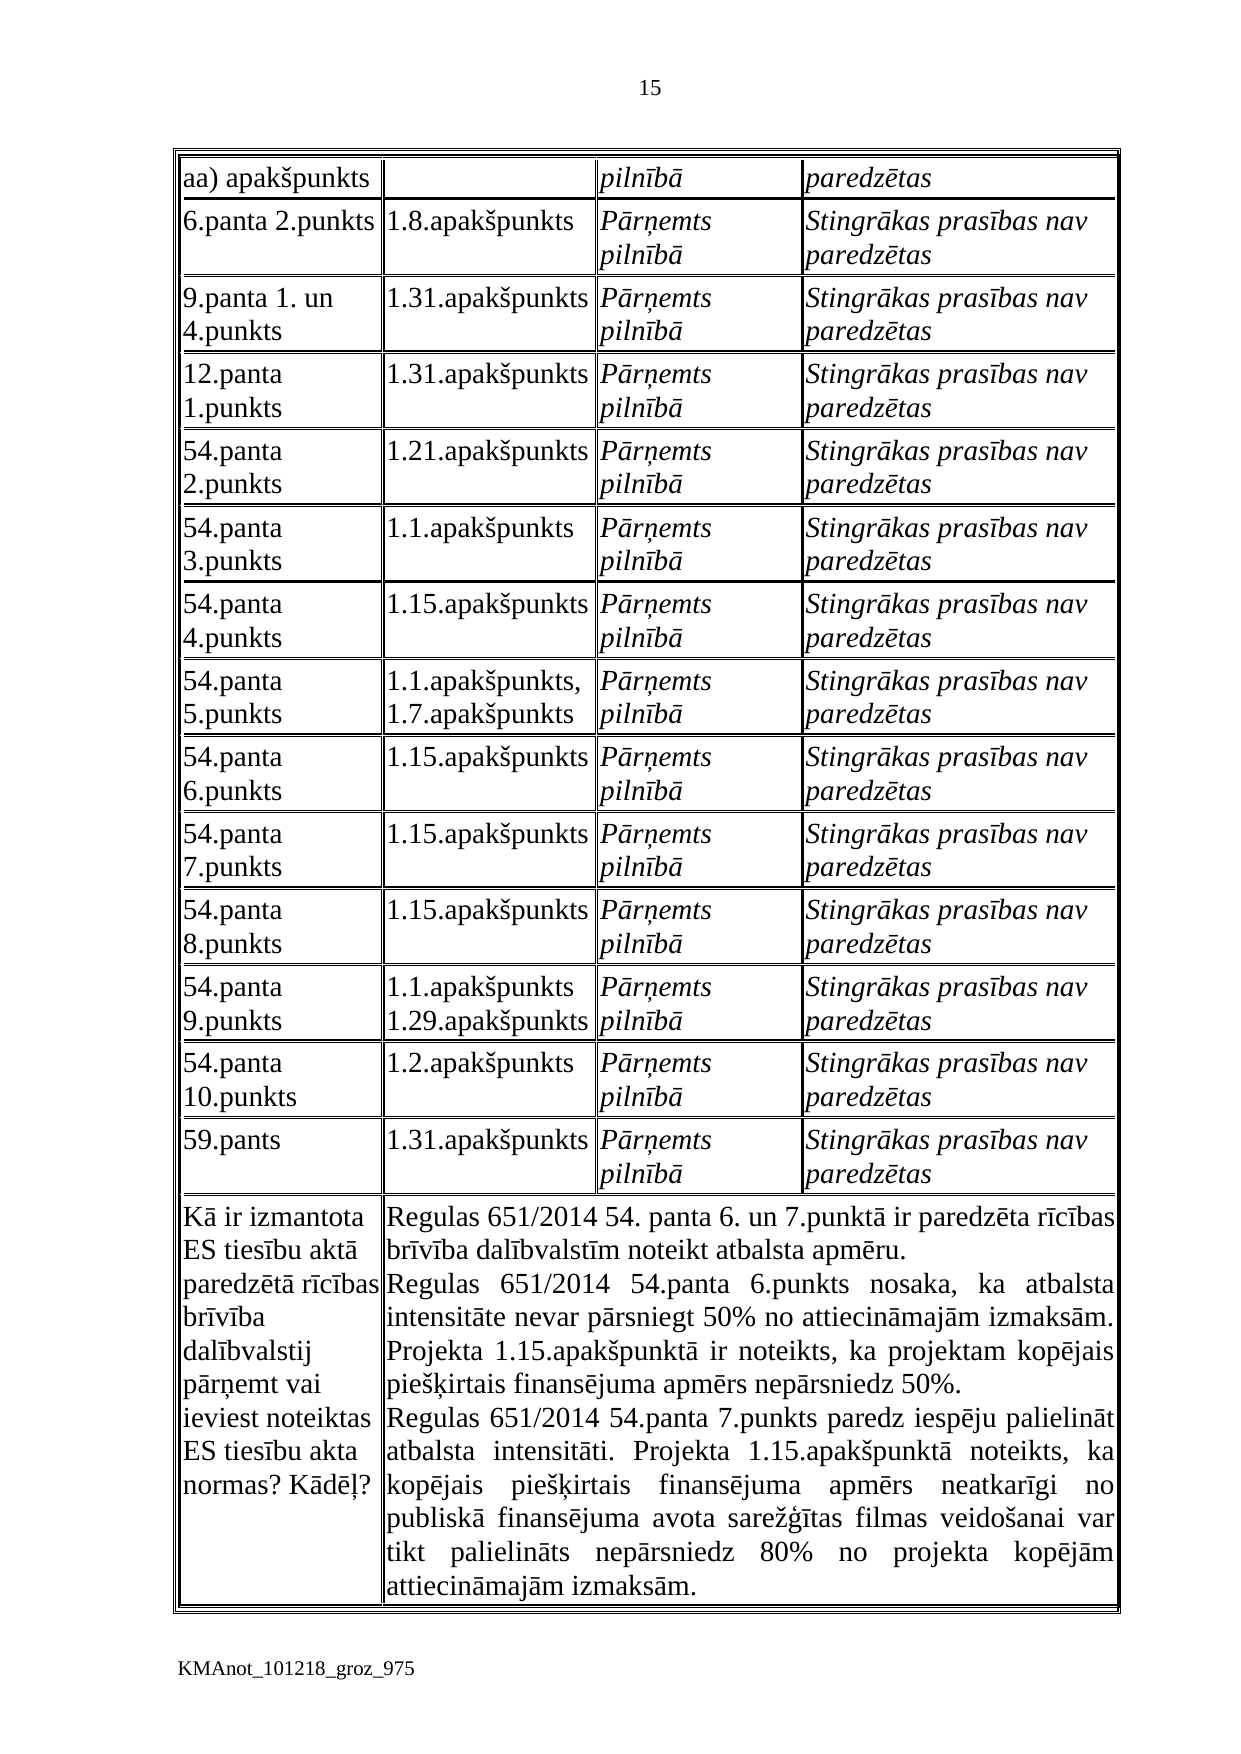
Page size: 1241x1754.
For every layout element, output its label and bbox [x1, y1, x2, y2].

table_header [176, 151, 1117, 1611]
